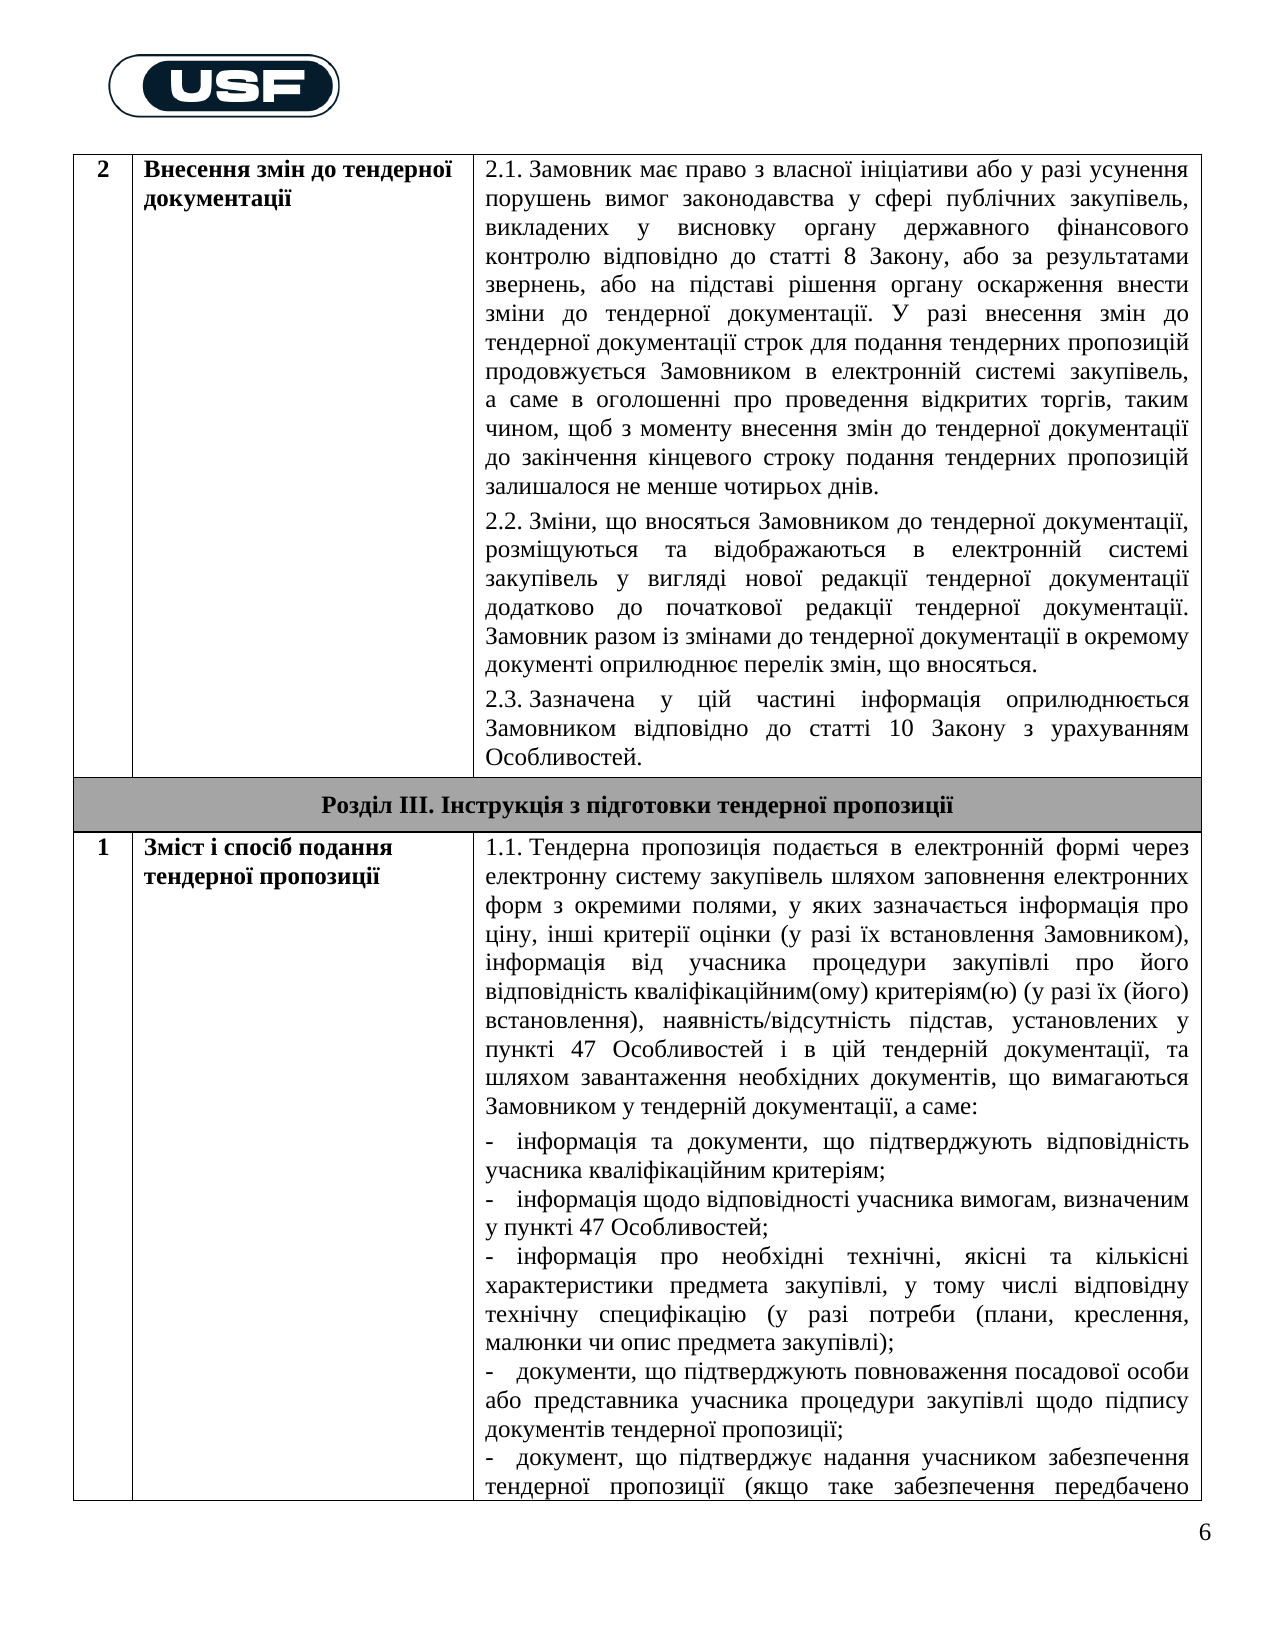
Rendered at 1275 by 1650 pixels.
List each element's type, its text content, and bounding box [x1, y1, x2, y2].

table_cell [474, 833, 1201, 1500]
table_cell Внесення змін до тендерної документації [133, 155, 473, 777]
table_cell 1 [74, 833, 132, 1500]
picture [108, 54, 340, 118]
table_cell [133, 833, 473, 1500]
table_cell 2.1. Замовник має право з власної ініціативи або у разі усунення порушень вимог законодавства у сфері публічних закупівель, викладених у висновку органу державного фінансового контролю відповідно до статті 8 Закону, або за результатами звернень, або на підставі рішення органу оскарження внести зміни до тендерної документації. У разі внесення змін до тендерної документації строк для подання тендерних пропозицій продовжується Замовником в електронній системі закупівель, а саме в оголошенні про проведення відкритих торгів, таким чином, щоб з моменту внесення змін до тендерної документації до закінчення кінцевого строку подання тендерних пропозицій залишалося не менше чотирьох днів. 2.2. Зміни, що вносяться Замовником до тендерної документації, розміщуються та відображаються в електронній системі закупівель у вигляді нової редакції тендерної документації додатково до початкової редакції тендерної документації. Замовник разом із змінами до тендерної документації в окремому документі оприлюднює перелік змін, що вносяться. 2.3. Зазначена у цій частині інформація оприлюднюється Замовником відповідно до статті 10 Закону з урахуванням Особливостей. [474, 155, 1201, 777]
table_cell 2 [74, 155, 132, 777]
table_cell Розділ ІІІ. Інструкція з підготовки тендерної пропозиції [74, 778, 1201, 831]
